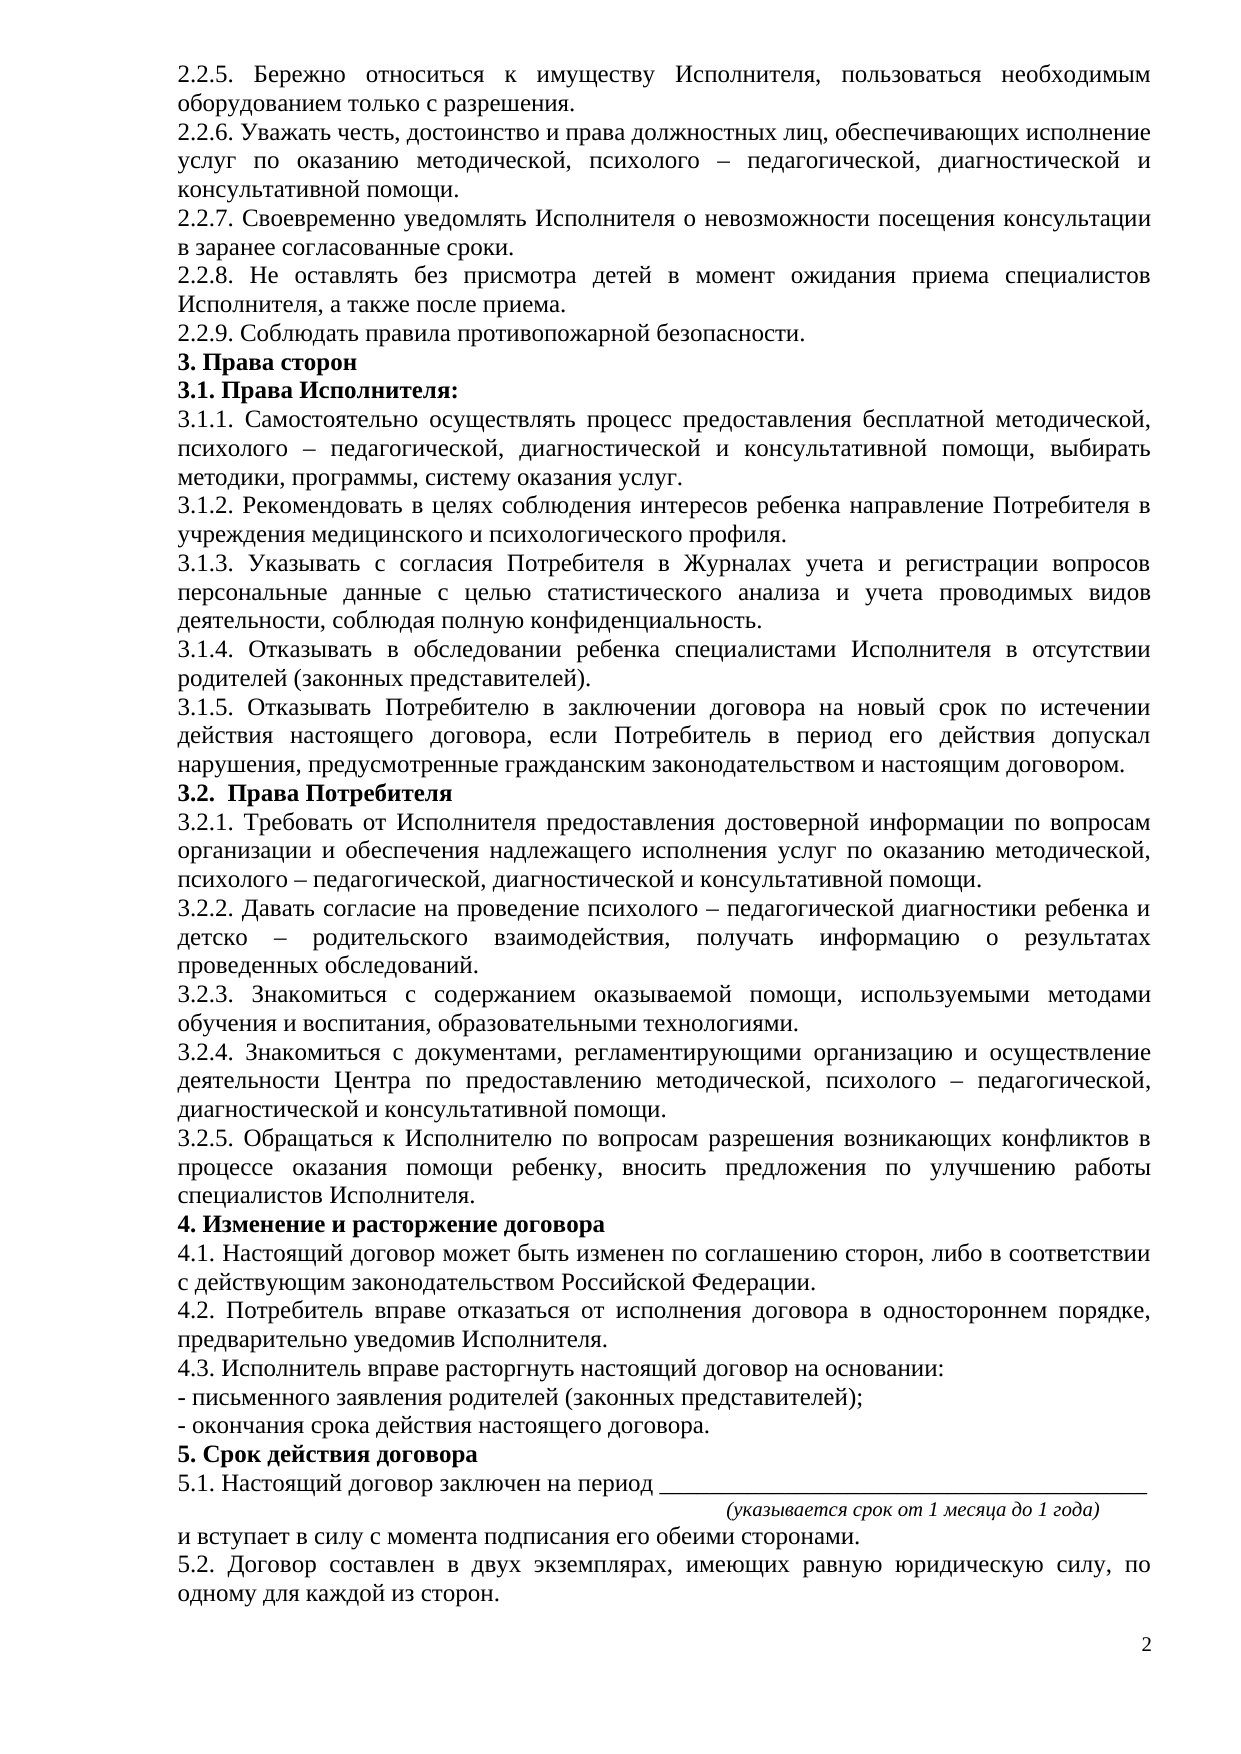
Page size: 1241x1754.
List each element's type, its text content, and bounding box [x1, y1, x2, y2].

text 4.2. Потребитель вправе отказаться от исполнения договора в одностороннем порядке, предварительно уведомив Исполнителя. [177, 1295, 1152, 1353]
text 3. Права сторон [177, 347, 1152, 375]
text 5.2. Договор составлен в двух экземплярах, имеющих равную юридическую силу, по одному для каждой из сторон. [177, 1549, 1152, 1607]
text 3.1.4. Отказывать в обследовании ребенка специалистами Исполнителя в отсутствии родителей (законных представителей). [177, 634, 1152, 692]
text и вступает в силу с момента подписания его обеими сторонами. [177, 1521, 1152, 1549]
text 3.2. Права Потребителя [177, 778, 1152, 807]
text - окончания срока действия настоящего договора. [177, 1410, 1152, 1439]
text 2.2.7. Своевременно уведомлять Исполнителя о невозможности посещения консультации в заранее согласованные сроки. [177, 203, 1152, 260]
text - письменного заявления родителей (законных представителей); [177, 1382, 1152, 1410]
text 3.1.5. Отказывать Потребителю в заключении договора на новый срок по истечении действия настоящего договора, если Потребитель в период его действия допускал нарушения, предусмотренные гражданским законодательством и настоящим договором. [177, 692, 1152, 778]
text 3.1. Права Исполнителя: [177, 375, 1152, 404]
text 3.2.2. Давать согласие на проведение психолого – педагогической диагностики ребенка и детско – родительского взаимодействия, получать информацию о результатах проведенных обследований. [177, 893, 1152, 979]
text 3.2.5. Обращаться к Исполнителю по вопросам разрешения возникающих конфликтов в процессе оказания помощи ребенку, вносить предложения по улучшению работы специалистов Исполнителя. [177, 1123, 1152, 1209]
text 2.2.9. Соблюдать правила противопожарной безопасности. [177, 318, 1152, 347]
text 2.2.8. Не оставлять без присмотра детей в момент ожидания приема специалистов Исполнителя, а также после приема. [177, 260, 1152, 318]
text 3.1.3. Указывать с согласия Потребителя в Журналах учета и регистрации вопросов персональные данные с целью статистического анализа и учета проводимых видов деятельности, соблюдая полную конфиденциальность. [177, 548, 1152, 634]
text 3.2.4. Знакомиться с документами, регламентирующими организацию и осуществление деятельности Центра по предоставлению методической, психолого – педагогической, диагностической и консультативной помощи. [177, 1037, 1152, 1123]
text 4.3. Исполнитель вправе расторгнуть настоящий договор на основании: [177, 1353, 1152, 1382]
text 3.2.1. Требовать от Исполнителя предоставления достоверной информации по вопросам организации и обеспечения надлежащего исполнения услуг по оказанию методической, психолого – педагогической, диагностической и консультативной помощи. [177, 807, 1152, 893]
text 3.1.2. Рекомендовать в целях соблюдения интересов ребенка направление Потребителя в учреждения медицинского и психологического профиля. [177, 490, 1152, 548]
text 2.2.6. Уважать честь, достоинство и права должностных лиц, обеспечивающих исполнение услуг по оказанию методической, психолого – педагогической, диагностической и консультативной помощи. [177, 117, 1152, 203]
text 5.1. Настоящий договор заключен на период _______________________________________ [177, 1468, 1152, 1497]
text 4.1. Настоящий договор может быть изменен по соглашению сторон, либо в соответствии с действующим законодательством Российской Федерации. [177, 1238, 1152, 1295]
text 3.1.1. Самостоятельно осуществлять процесс предоставления бесплатной методической, психолого – педагогической, диагностической и консультативной помощи, выбирать методики, программы, систему оказания услуг. [177, 404, 1152, 490]
text 2.2.5. Бережно относиться к имуществу Исполнителя, пользоваться необходимым оборудованием только с разрешения. [177, 59, 1152, 117]
text 5. Срок действия договора [177, 1439, 1152, 1468]
text 4. Изменение и расторжение договора [177, 1209, 1152, 1238]
text (указывается срок от 1 месяца до 1 года) [177, 1497, 1152, 1521]
text 3.2.3. Знакомиться с содержанием оказываемой помощи, используемыми методами обучения и воспитания, образовательными технологиями. [177, 979, 1152, 1037]
